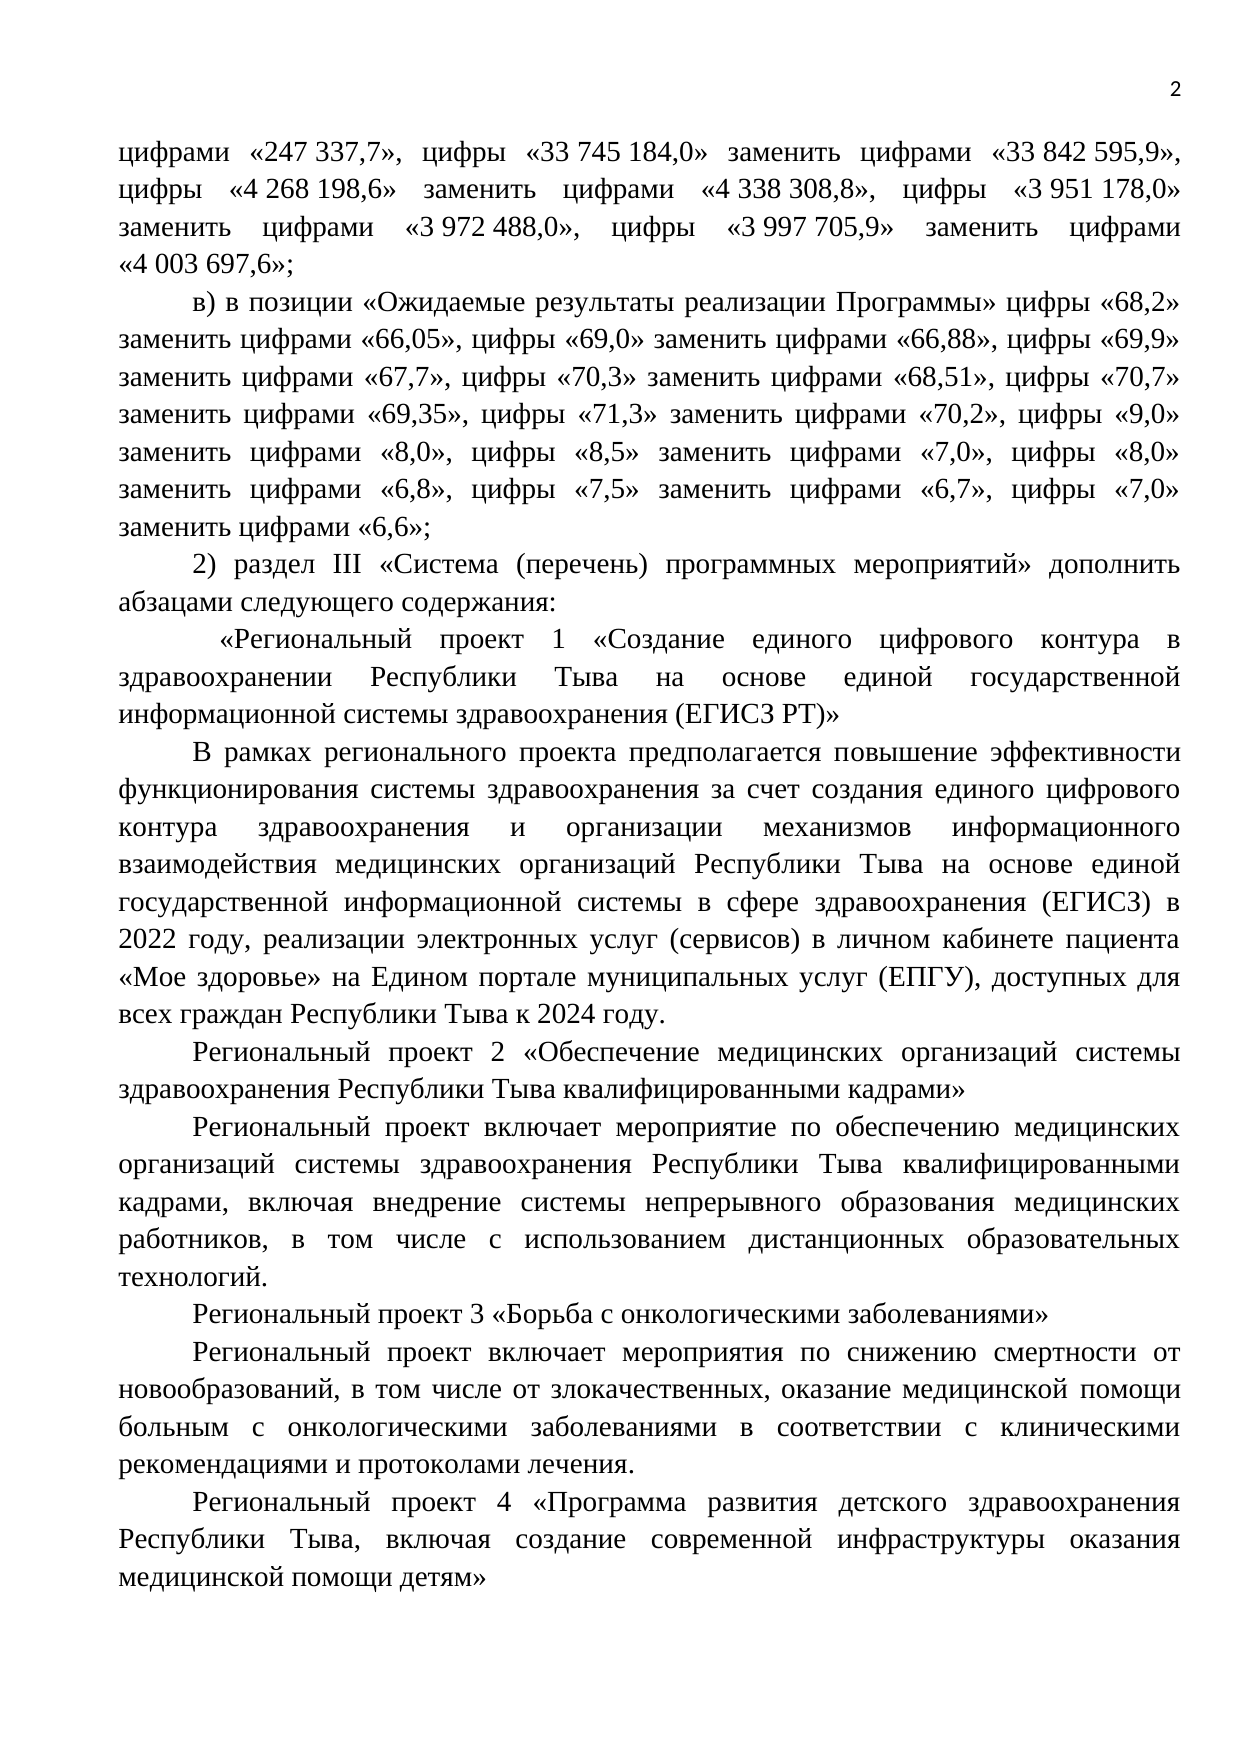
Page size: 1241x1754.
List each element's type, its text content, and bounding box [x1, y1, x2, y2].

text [118, 130, 1181, 280]
text Региональный проект 3 «Борьба с онкологическими заболеваниями» [118, 1292, 1181, 1330]
text Региональный проект 4 «Программа развития детского здравоохранения Республики Тыва, включая создание современной инфраструктуры оказания медицинской помощи детям» [118, 1480, 1181, 1592]
text Региональный проект 2 «Обеспечение медицинских организаций системы здравоохранения Республики Тыва квалифицированными кадрами» [118, 1030, 1181, 1105]
text Региональный проект включает мероприятия по снижению смертности от новообразований, в том числе от злокачественных, оказание медицинской помощи больным с онкологическими заболеваниями в соответствии с клиническими рекомендациями и протоколами лечения. [118, 1330, 1181, 1480]
text 2) раздел III «Система (перечень) программных мероприятий» дополнить абзацами следующего содержания: [118, 542, 1181, 617]
text Региональный проект включает мероприятие по обеспечению медицинских организаций системы здравоохранения Республики Тыва квалифицированными кадрами, включая внедрение системы непрерывного образования медицинских работников, в том числе с использованием дистанционных образовательных технологий. [118, 1105, 1181, 1292]
text В рамках регионального проекта предполагается повышение эффективности функционирования системы здравоохранения за счет создания единого цифрового контура здравоохранения и организации механизмов информационного взаимодействия медицинских организаций Республики Тыва на основе единой государственной информационной системы в сфере здравоохранения (ЕГИСЗ) в 2022 году, реализации электронных услуг (сервисов) в личном кабинете пациента «Мое здоровье» на Едином портале муниципальных услуг (ЕПГУ), доступных для всех граждан Республики Тыва к 2024 году. [118, 730, 1181, 1030]
text «Региональный проект 1 «Создание единого цифрового контура в здравоохранении Республики Тыва на основе единой государственной информационной системы здравоохранения (ЕГИСЗ РТ)» [118, 617, 1181, 730]
text в) в позиции «Ожидаемые результаты реализации Программы» цифры «68,2» заменить цифрами «66,05», цифры «69,0» заменить цифрами «66,88», цифры «69,9» заменить цифрами «67,7», цифры «70,3» заменить цифрами «68,51», цифры «70,7» заменить цифрами «69,35», цифры «71,3» заменить цифрами «70,2», цифры «9,0» заменить цифрами «8,0», цифры «8,5» заменить цифрами «7,0», цифры «8,0» заменить цифрами «6,8», цифры «7,5» заменить цифрами «6,7», цифры «7,0» заменить цифрами «6,6»; [118, 280, 1181, 542]
